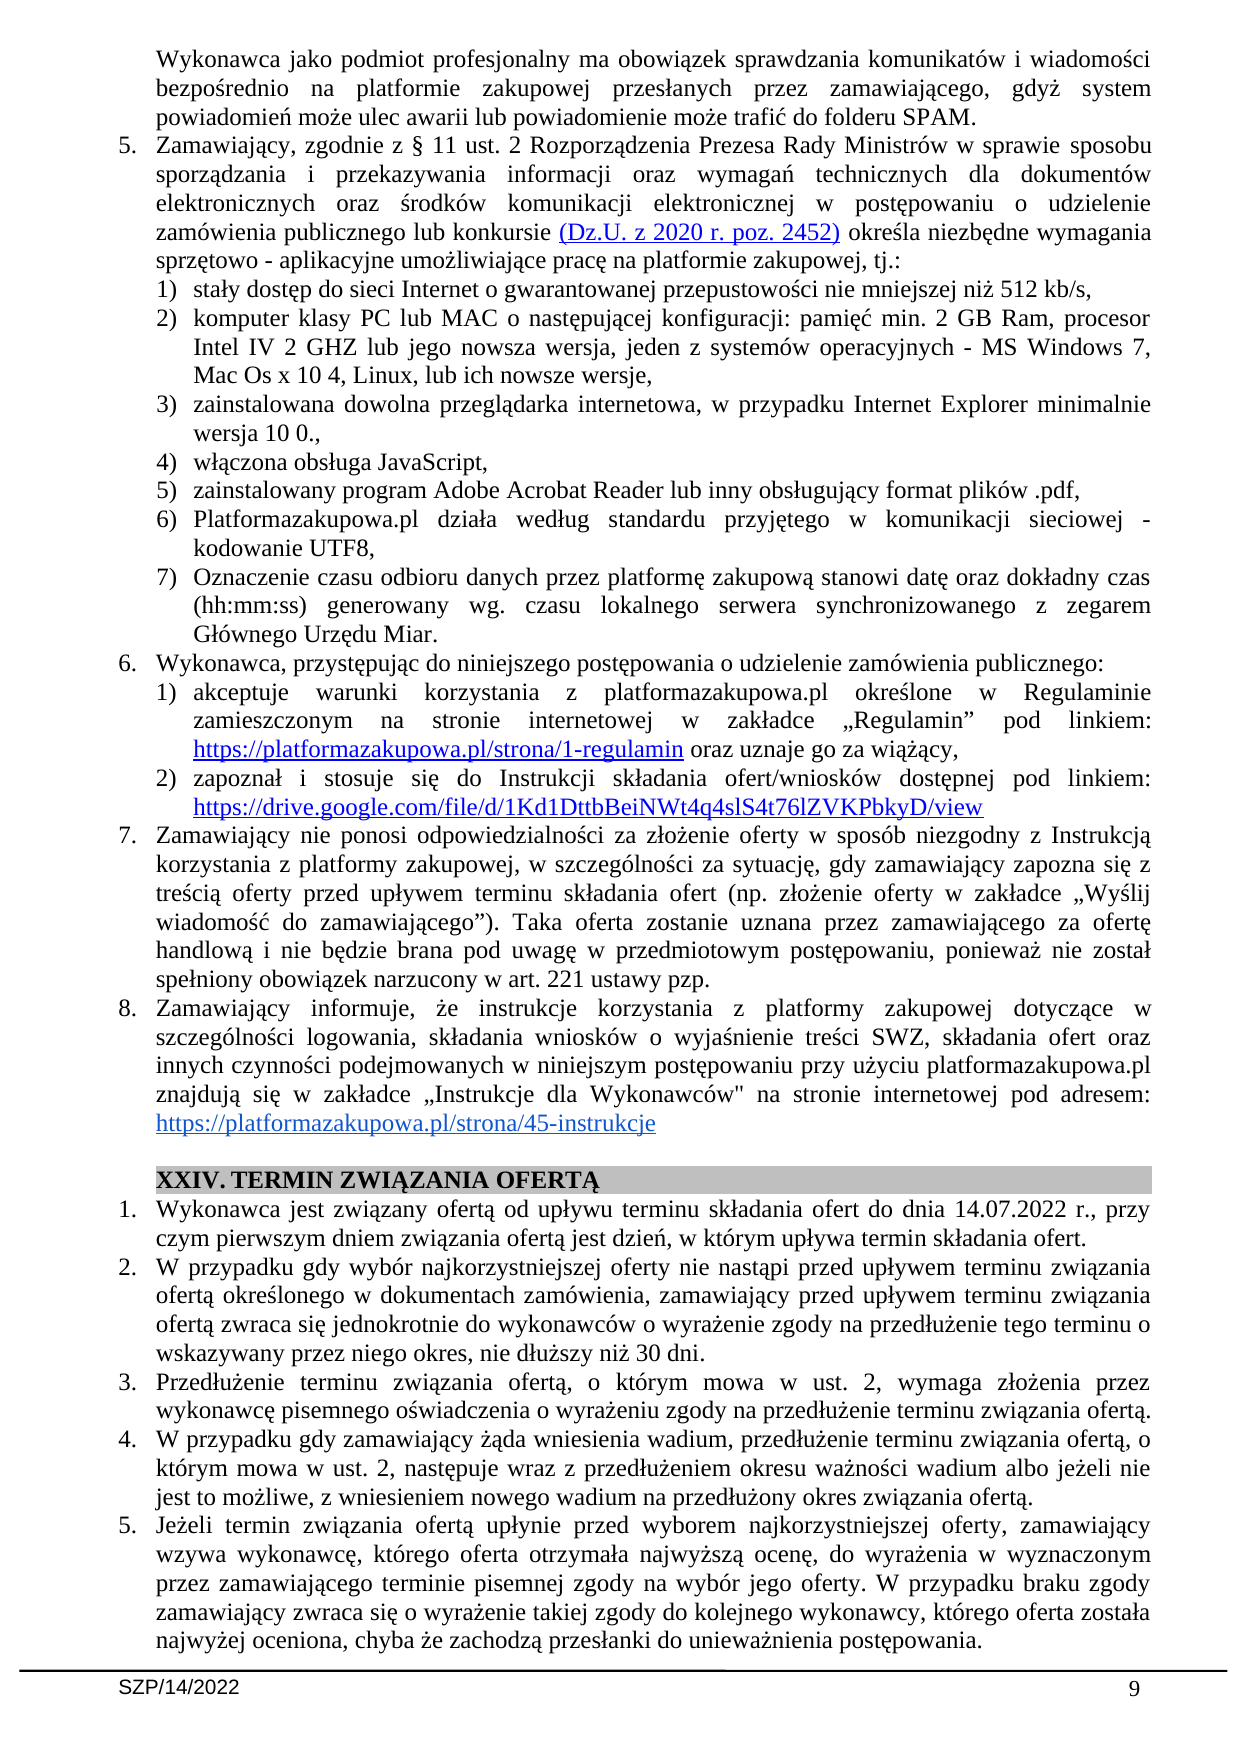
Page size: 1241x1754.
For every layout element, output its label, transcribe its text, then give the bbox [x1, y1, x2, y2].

list zainstalowana dowolna przeglądarka internetowa, w przypadku Internet Explorer minimalnie wersja 10 0., [156, 389, 1152, 447]
list Zamawiający informuje, że instrukcje korzystania z platformy zakupowej dotyczące w szczególności logowania, składania wniosków o wyjaśnienie treści SWZ, składania ofert oraz innych czynności podejmowanych w niniejszym postępowaniu przy użyciu platformazakupowa.pl znajdują się w zakładce „Instrukcje dla Wykonawców" na stronie internetowej pod adresem: https://platformazakupowa.pl/strona/45-instrukcje [118, 993, 1152, 1137]
list Zamawiający nie ponosi odpowiedzialności za złożenie oferty w sposób niezgodny z Instrukcją korzystania z platformy zakupowej, w szczególności za sytuację, gdy zamawiający zapozna się z treścią oferty przed upływem terminu składania ofert (np. złożenie oferty w zakładce „Wyślij wiadomość do zamawiającego”). Taka oferta zostanie uznana przez zamawiającego za ofertę handlową i nie będzie brana pod uwagę w przedmiotowym postępowaniu, ponieważ nie został spełniony obowiązek narzucony w art. 221 ustawy pzp. [118, 821, 1152, 993]
list W przypadku gdy wybór najkorzystniejszej oferty nie nastąpi przed upływem terminu związania ofertą określonego w dokumentach zamówienia, zamawiający przed upływem terminu związania ofertą zwraca się jednokrotnie do wykonawców o wyrażenie zgody na przedłużenie tego terminu o wskazywany przez niego okres, nie dłuższy niż 30 dni. [118, 1252, 1152, 1367]
list Zamawiający, zgodnie z § 11 ust. 2 Rozporządzenia Prezesa Rady Ministrów w sprawie sposobu sporządzania i przekazywania informacji oraz wymagań technicznych dla dokumentów elektronicznych oraz środków komunikacji elektronicznej w postępowaniu o udzielenie zamówienia publicznego lub konkursie (Dz.U. z 2020 r. poz. 2452) określa niezbędne wymagania sprzętowo - aplikacyjne umożliwiające pracę na platformie zakupowej, tj.: [118, 131, 1152, 274]
list zapoznał i stosuje się do Instrukcji składania ofert/wniosków dostępnej pod linkiem: https://drive.google.com/file/d/1Kd1DttbBeiNWt4q4slS4t76lZVKPbkyD/view [156, 763, 1152, 821]
text Wykonawca jako podmiot profesjonalny ma obowiązek sprawdzania komunikatów i wiadomości bezpośrednio na platformie zakupowej przesłanych przez zamawiającego, gdyż system powiadomień może ulec awarii lub powiadomienie może trafić do folderu SPAM. [156, 44, 1152, 131]
list Oznaczenie czasu odbioru danych przez platformę zakupową stanowi datę oraz dokładny czas (hh:mm:ss) generowany wg. czasu lokalnego serwera synchronizowanego z zegarem Głównego Urzędu Miar. [156, 562, 1152, 648]
list komputer klasy PC lub MAC o następującej konfiguracji: pamięć min. 2 GB Ram, procesor Intel IV 2 GHZ lub jego nowsza wersja, jeden z systemów operacyjnych - MS Windows 7, Mac Os x 10 4, Linux, lub ich nowsze wersje, [156, 303, 1152, 389]
list zainstalowany program Adobe Acrobat Reader lub inny obsługujący format plików .pdf, [156, 476, 1152, 504]
list TERMIN ZWIĄZANIA OFERTĄ [156, 1166, 1152, 1194]
list włączona obsługa JavaScript, [156, 447, 1152, 476]
list akceptuje warunki korzystania z platformazakupowa.pl określone w Regulaminie zamieszczonym na stronie internetowej w zakładce „Regulamin” pod linkiem: https://platformazakupowa.pl/strona/1-regulamin oraz uznaje go za wiążący, [156, 677, 1152, 763]
list Wykonawca jest związany ofertą od upływu terminu składania ofert do dnia 14.07.2022 r., przy czym pierwszym dniem związania ofertą jest dzień, w którym upływa termin składania ofert. [118, 1194, 1152, 1252]
list Wykonawca, przystępując do niniejszego postępowania o udzielenie zamówienia publicznego: [118, 648, 1152, 677]
list stały dostęp do sieci Internet o gwarantowanej przepustowości nie mniejszej niż 512 kb/s, [156, 274, 1152, 303]
list Przedłużenie terminu związania ofertą, o którym mowa w ust. 2, wymaga złożenia przez wykonawcę pisemnego oświadczenia o wyrażeniu zgody na przedłużenie terminu związania ofertą. [118, 1367, 1152, 1424]
list Jeżeli termin związania ofertą upłynie przed wyborem najkorzystniejszej oferty, zamawiający wzywa wykonawcę, którego oferta otrzymała najwyższą ocenę, do wyrażenia w wyznaczonym przez zamawiającego terminie pisemnej zgody na wybór jego oferty. W przypadku braku zgody zamawiający zwraca się o wyrażenie takiej zgody do kolejnego wykonawcy, którego oferta została najwyżej oceniona, chyba że zachodzą przesłanki do unieważnienia postępowania. [118, 1511, 1152, 1654]
list W przypadku gdy zamawiający żąda wniesienia wadium, przedłużenie terminu związania ofertą, o którym mowa w ust. 2, następuje wraz z przedłużeniem okresu ważności wadium albo jeżeli nie jest to możliwe, z wniesieniem nowego wadium na przedłużony okres związania ofertą. [118, 1424, 1152, 1511]
list Platformazakupowa.pl działa według standardu przyjętego w komunikacji sieciowej - kodowanie UTF8, [156, 504, 1152, 562]
